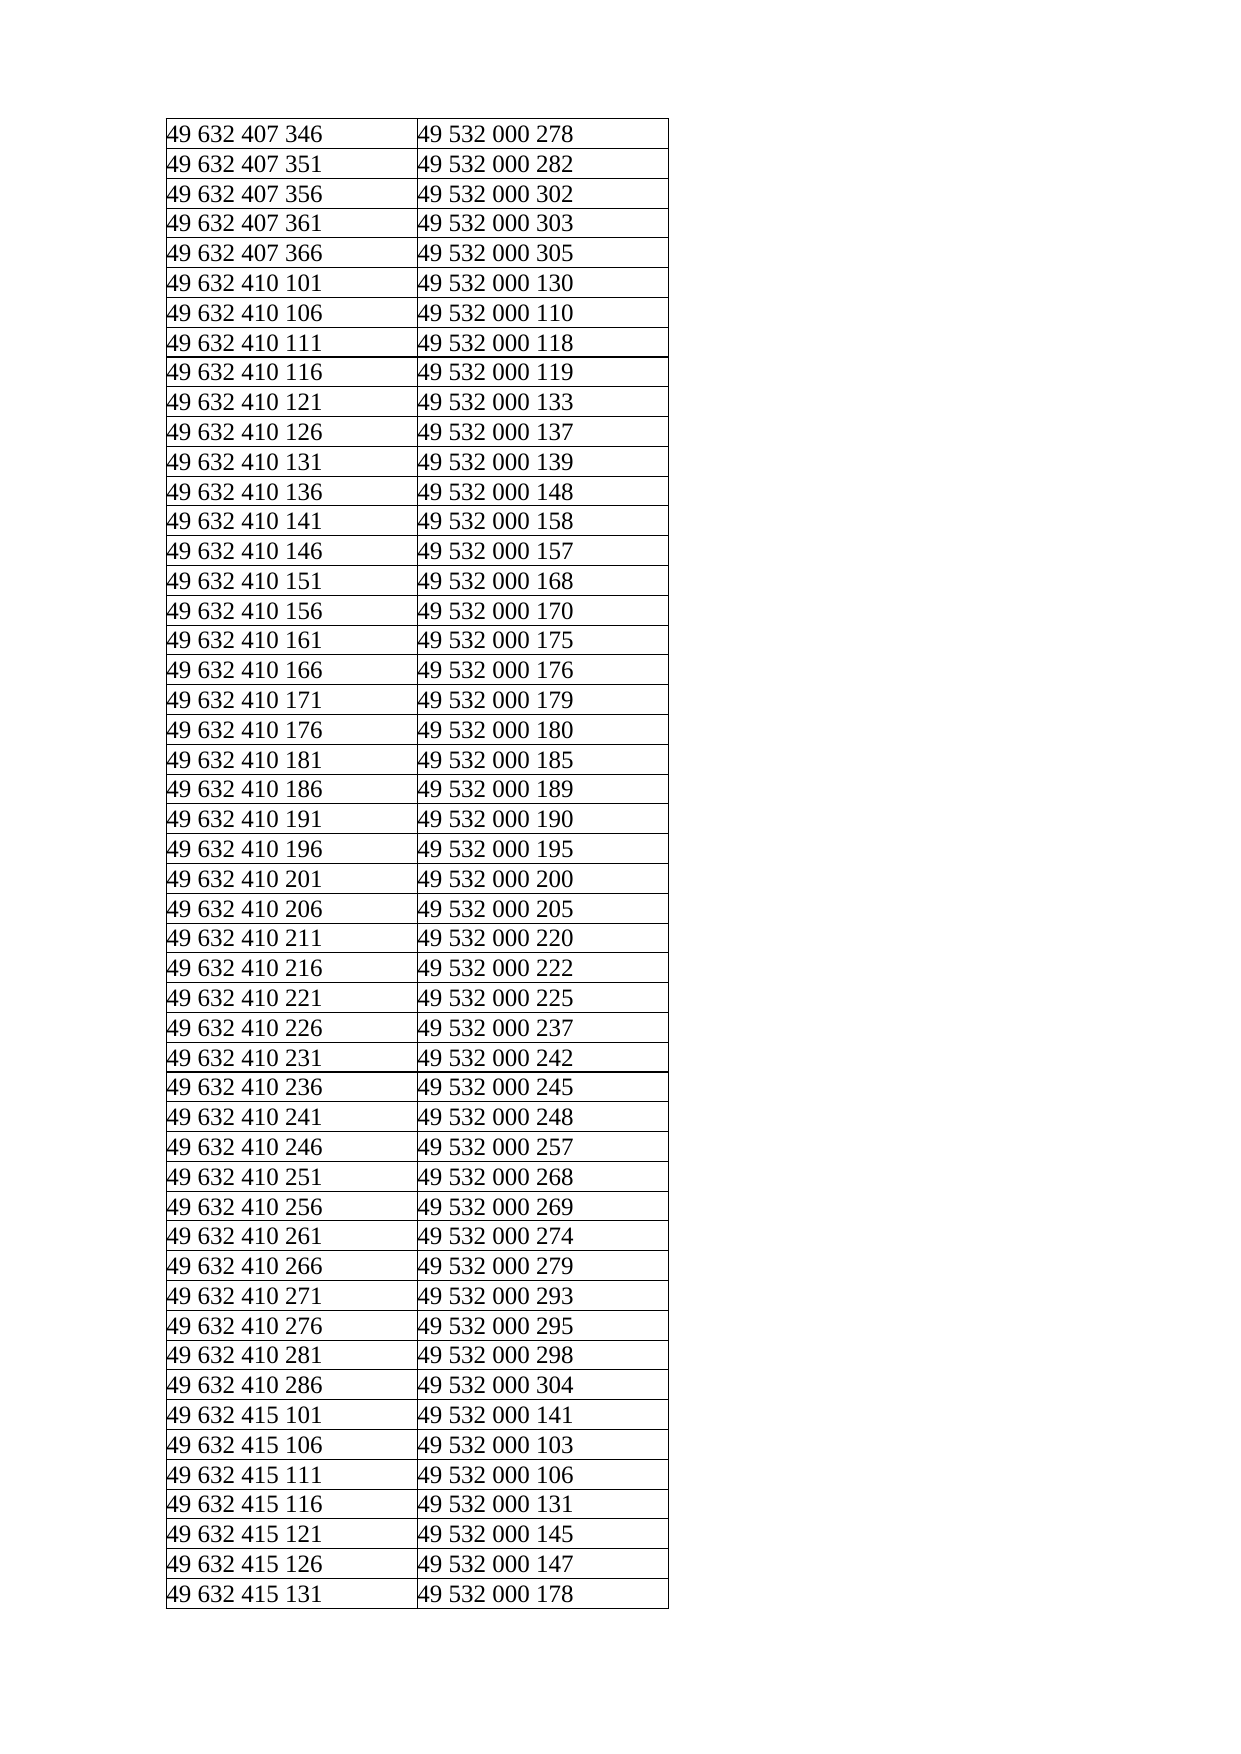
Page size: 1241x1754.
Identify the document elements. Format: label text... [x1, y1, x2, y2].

table_cell 49 632 410 141 [167, 506, 417, 535]
table_cell 49 532 000 118 [418, 328, 668, 356]
table_cell 49 632 415 101 [167, 1400, 417, 1429]
table_cell 49 632 410 156 [167, 596, 417, 624]
table_cell 49 632 410 201 [167, 864, 417, 893]
table_cell 49 532 000 178 [418, 1579, 668, 1608]
table_cell 49 632 410 136 [167, 477, 417, 505]
table_cell 49 532 000 175 [418, 626, 668, 654]
table_cell 49 532 000 305 [418, 238, 668, 267]
table_cell 49 532 000 103 [418, 1430, 668, 1459]
table_cell 49 532 000 205 [418, 894, 668, 922]
table_cell 49 632 407 361 [167, 209, 417, 237]
table_cell 49 632 407 356 [167, 179, 417, 207]
table_cell 49 632 410 216 [167, 953, 417, 982]
table_cell 49 532 000 278 [418, 119, 668, 148]
table_cell 49 632 410 231 [167, 1043, 417, 1071]
table_cell 49 632 410 111 [167, 328, 417, 356]
table_cell 49 632 415 131 [167, 1579, 417, 1608]
table_cell 49 632 410 146 [167, 536, 417, 565]
table_cell 49 532 000 225 [418, 983, 668, 1012]
table_cell 49 532 000 157 [418, 536, 668, 565]
table_cell 49 632 410 261 [167, 1221, 417, 1250]
table_cell 49 532 000 279 [418, 1251, 668, 1280]
table_cell 49 532 000 302 [418, 179, 668, 207]
table_cell 49 532 000 148 [418, 477, 668, 505]
table_cell 49 532 000 119 [418, 358, 668, 386]
table_cell 49 632 410 116 [167, 358, 417, 386]
table_cell 49 532 000 130 [418, 268, 668, 297]
table_cell 49 632 415 126 [167, 1549, 417, 1578]
table_cell 49 532 000 137 [418, 417, 668, 446]
table_cell 49 532 000 242 [418, 1043, 668, 1071]
table_cell 49 632 410 181 [167, 745, 417, 773]
table_cell 49 532 000 257 [418, 1132, 668, 1161]
table_cell 49 532 000 304 [418, 1370, 668, 1399]
table_cell 49 532 000 295 [418, 1311, 668, 1339]
table_cell 49 632 415 106 [167, 1430, 417, 1459]
table_cell 49 532 000 141 [418, 1400, 668, 1429]
table_cell 49 632 410 211 [167, 924, 417, 952]
table_cell 49 532 000 190 [418, 804, 668, 833]
table_cell 49 532 000 106 [418, 1460, 668, 1488]
table_cell 49 632 407 351 [167, 149, 417, 178]
table_cell 49 532 000 298 [418, 1341, 668, 1369]
table_cell 49 532 000 269 [418, 1192, 668, 1220]
table_cell 49 632 410 236 [167, 1073, 417, 1101]
table_cell 49 532 000 145 [418, 1519, 668, 1548]
table_cell 49 632 410 281 [167, 1341, 417, 1369]
table_cell 49 632 410 246 [167, 1132, 417, 1161]
table_cell 49 632 415 116 [167, 1490, 417, 1518]
table_cell 49 632 410 121 [167, 387, 417, 416]
table_cell 49 532 000 168 [418, 566, 668, 595]
table_cell 49 632 410 226 [167, 1013, 417, 1042]
table_cell 49 532 000 110 [418, 298, 668, 327]
table_cell 49 632 410 206 [167, 894, 417, 922]
table_cell 49 532 000 179 [418, 685, 668, 714]
table_cell 49 632 410 241 [167, 1102, 417, 1131]
table_cell 49 632 410 126 [167, 417, 417, 446]
table_cell 49 632 415 121 [167, 1519, 417, 1548]
table_cell 49 532 000 237 [418, 1013, 668, 1042]
table_cell 49 532 000 245 [418, 1073, 668, 1101]
table_cell 49 632 415 111 [167, 1460, 417, 1488]
table_cell 49 632 410 276 [167, 1311, 417, 1339]
table_cell 49 532 000 147 [418, 1549, 668, 1578]
table_cell 49 532 000 189 [418, 775, 668, 803]
table_cell 49 632 410 171 [167, 685, 417, 714]
table_cell 49 532 000 282 [418, 149, 668, 178]
table_cell 49 532 000 158 [418, 506, 668, 535]
table_cell 49 632 410 251 [167, 1162, 417, 1191]
table_cell 49 532 000 222 [418, 953, 668, 982]
table_cell 49 532 000 180 [418, 715, 668, 744]
table_cell 49 532 000 293 [418, 1281, 668, 1310]
table_cell 49 632 410 166 [167, 655, 417, 684]
table_cell 49 632 410 286 [167, 1370, 417, 1399]
table_cell 49 632 410 196 [167, 834, 417, 863]
table_cell 49 632 410 186 [167, 775, 417, 803]
table_cell 49 532 000 248 [418, 1102, 668, 1131]
table_cell 49 532 000 170 [418, 596, 668, 624]
table_cell 49 632 410 161 [167, 626, 417, 654]
table_cell 49 632 410 191 [167, 804, 417, 833]
table_cell 49 532 000 303 [418, 209, 668, 237]
table_cell 49 632 410 256 [167, 1192, 417, 1220]
table_cell 49 532 000 200 [418, 864, 668, 893]
table_cell 49 632 410 151 [167, 566, 417, 595]
table_cell 49 632 407 346 [167, 119, 417, 148]
table_cell 49 532 000 220 [418, 924, 668, 952]
table_cell 49 632 410 101 [167, 268, 417, 297]
table_cell 49 532 000 274 [418, 1221, 668, 1250]
table_cell 49 632 410 106 [167, 298, 417, 327]
table_cell 49 632 410 271 [167, 1281, 417, 1310]
table_cell 49 632 410 131 [167, 447, 417, 476]
table_cell 49 532 000 268 [418, 1162, 668, 1191]
table_cell 49 532 000 176 [418, 655, 668, 684]
table_cell 49 532 000 131 [418, 1490, 668, 1518]
table_cell 49 632 410 266 [167, 1251, 417, 1280]
table_cell 49 632 407 366 [167, 238, 417, 267]
table_cell 49 532 000 195 [418, 834, 668, 863]
table_cell 49 532 000 139 [418, 447, 668, 476]
table_cell 49 632 410 176 [167, 715, 417, 744]
table_cell 49 532 000 133 [418, 387, 668, 416]
table_cell 49 532 000 185 [418, 745, 668, 773]
table_cell 49 632 410 221 [167, 983, 417, 1012]
